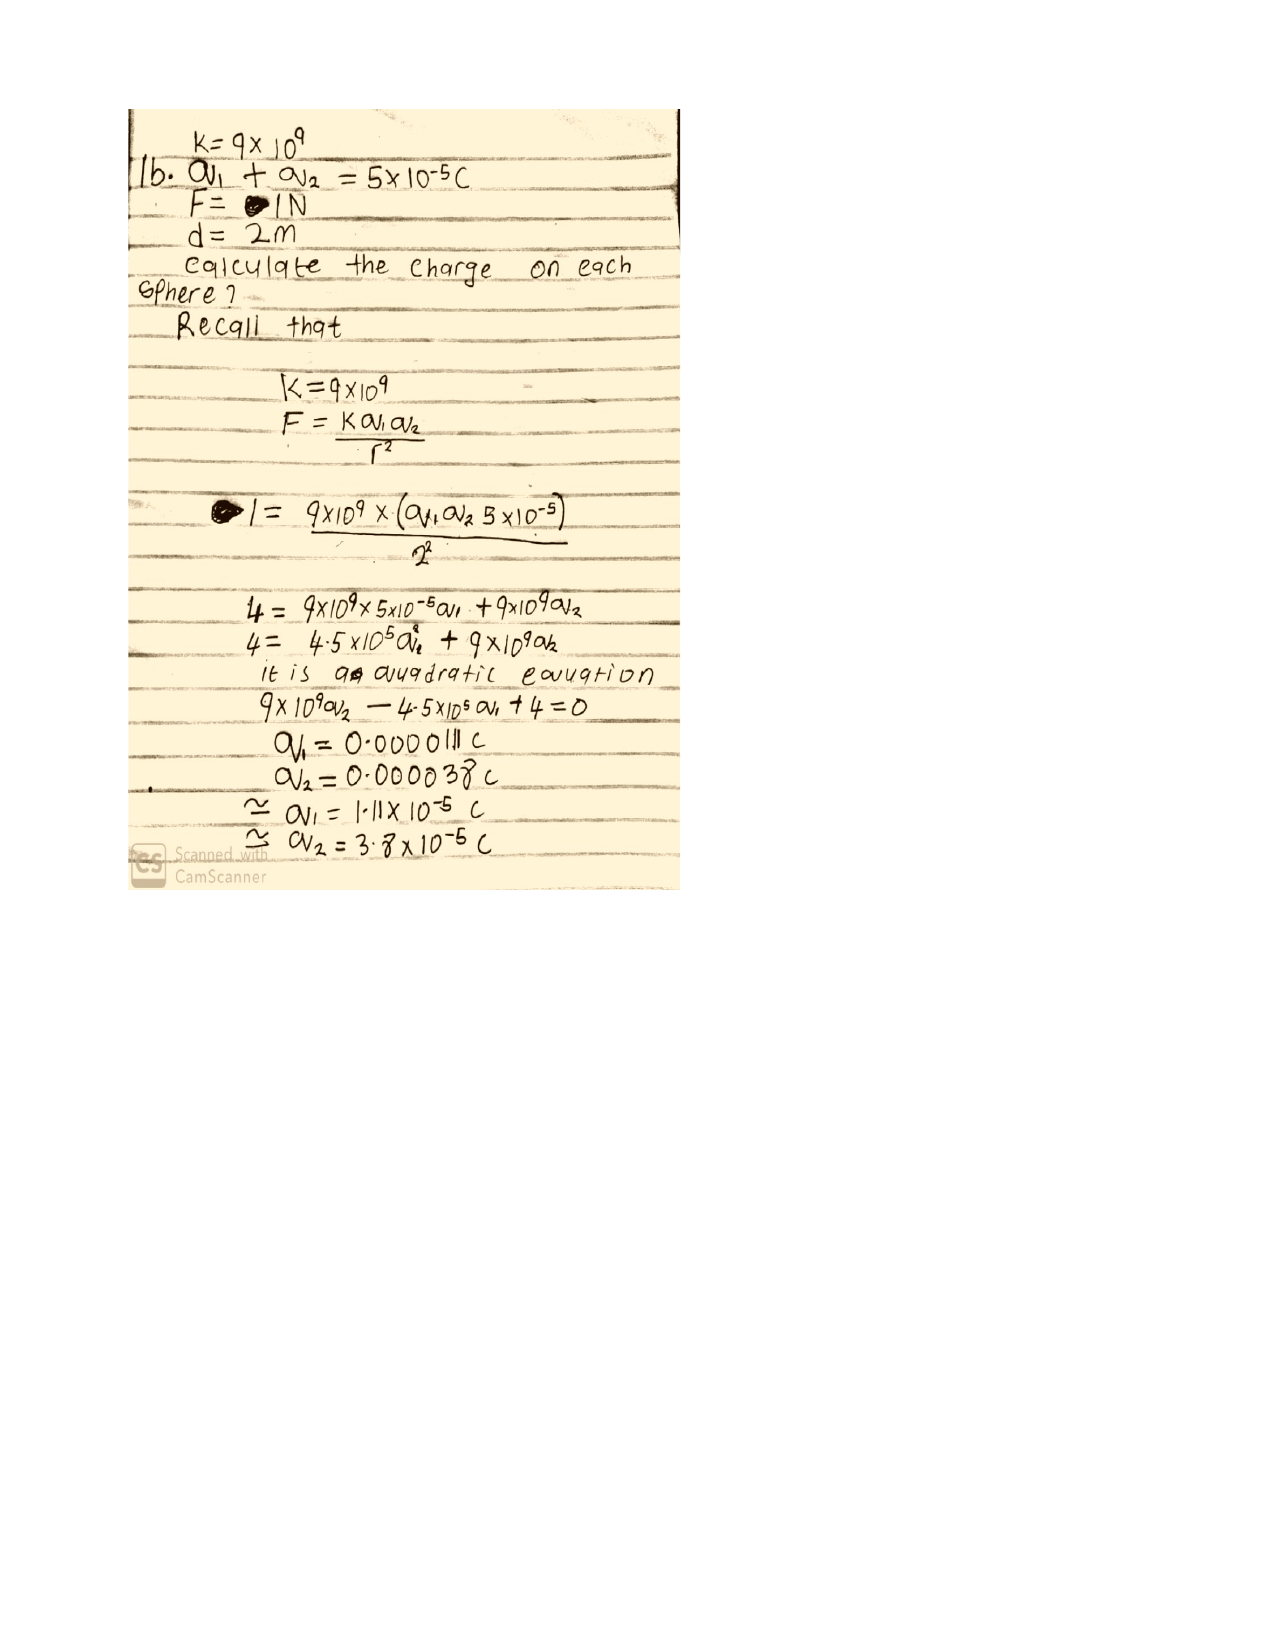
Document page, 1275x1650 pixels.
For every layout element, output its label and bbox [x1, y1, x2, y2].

picture [128, 109, 681, 890]
